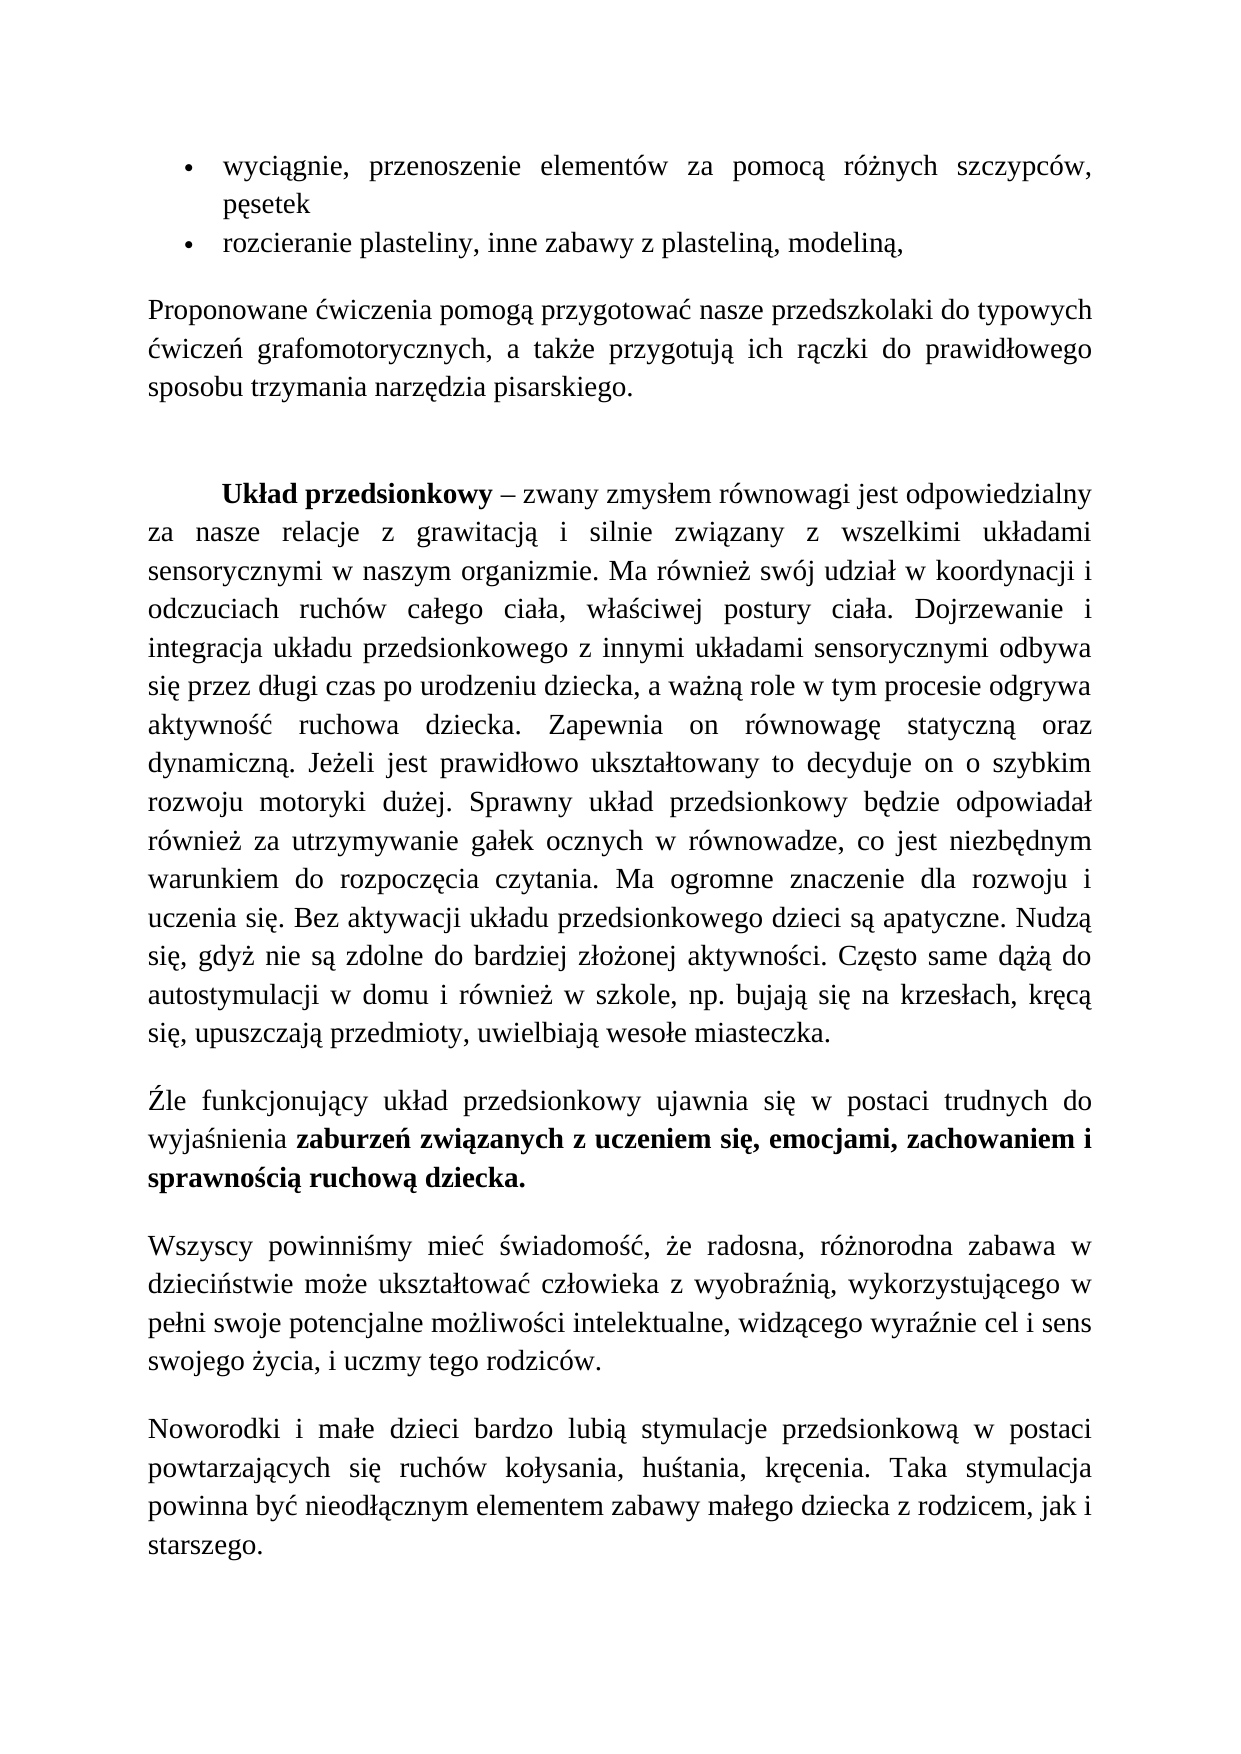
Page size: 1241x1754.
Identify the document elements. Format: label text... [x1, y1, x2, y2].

text Wszyscy powinniśmy mieć świadomość, że radosna, różnorodna zabawa w dzieciństwie może ukształtować człowieka z wyobraźnią, wykorzystującego w pełni swoje potencjalne możliwości intelektualne, widzącego wyraźnie cel i sens swojego życia, i uczmy tego rodziców. [148, 1228, 1093, 1377]
text Źle funkcjonujący układ przedsionkowy ujawnia się w postaci trudnych do wyjaśnienia zaburzeń związanych z uczeniem się, emocjami, zachowaniem i sprawnością ruchową dziecka. [148, 1083, 1093, 1194]
text Proponowane ćwiczenia pomogą przygotować nasze przedszkolaki do typowych ćwiczeń grafomotorycznych, a także przygotują ich rączki do prawidłowego sposobu trzymania narzędzia pisarskiego. [148, 292, 1093, 403]
text Noworodki i małe dzieci bardzo lubią stymulacje przedsionkową w postaci powtarzających się ruchów kołysania, huśtania, kręcenia. Taka stymulacja powinna być nieodłącznym elementem zabawy małego dziecka z rodzicem, jak i starszego. [148, 1411, 1093, 1560]
list wyciągnie, przenoszenie elementów za pomocą różnych szczypców, pęsetek [185, 148, 1093, 220]
text Układ przedsionkowy – zwany zmysłem równowagi jest odpowiedzialny za nasze relacje z grawitacją i silnie związany z wszelkimi układami sensorycznymi w naszym organizmie. Ma również swój udział w koordynacji i odczuciach ruchów całego ciała, właściwej postury ciała. Dojrzewanie i integracja układu przedsionkowego z innymi układami sensorycznymi odbywa się przez długi czas po urodzeniu dziecka, a ważną role w tym procesie odgrywa aktywność ruchowa dziecka. Zapewnia on równowagę statyczną oraz dynamiczną. Jeżeli jest prawidłowo ukształtowany to decyduje on o szybkim rozwoju motoryki dużej. Sprawny układ przedsionkowy będzie odpowiadał również za utrzymywanie gałek ocznych w równowadze, co jest niezbędnym warunkiem do rozpoczęcia czytania. Ma ogromne znaczenie dla rozwoju i uczenia się. Bez aktywacji układu przedsionkowego dzieci są apatyczne. Nudzą się, gdyż nie są zdolne do bardziej złożonej aktywności. Często same dążą do autostymulacji w domu i również w szkole, np. bujają się na krzesłach, kręcą się, upuszczają przedmioty, uwielbiają wesołe miasteczka. [148, 476, 1093, 1049]
list rozcieranie plasteliny, inne zabawy z plasteliną, modeliną, [185, 225, 1093, 258]
